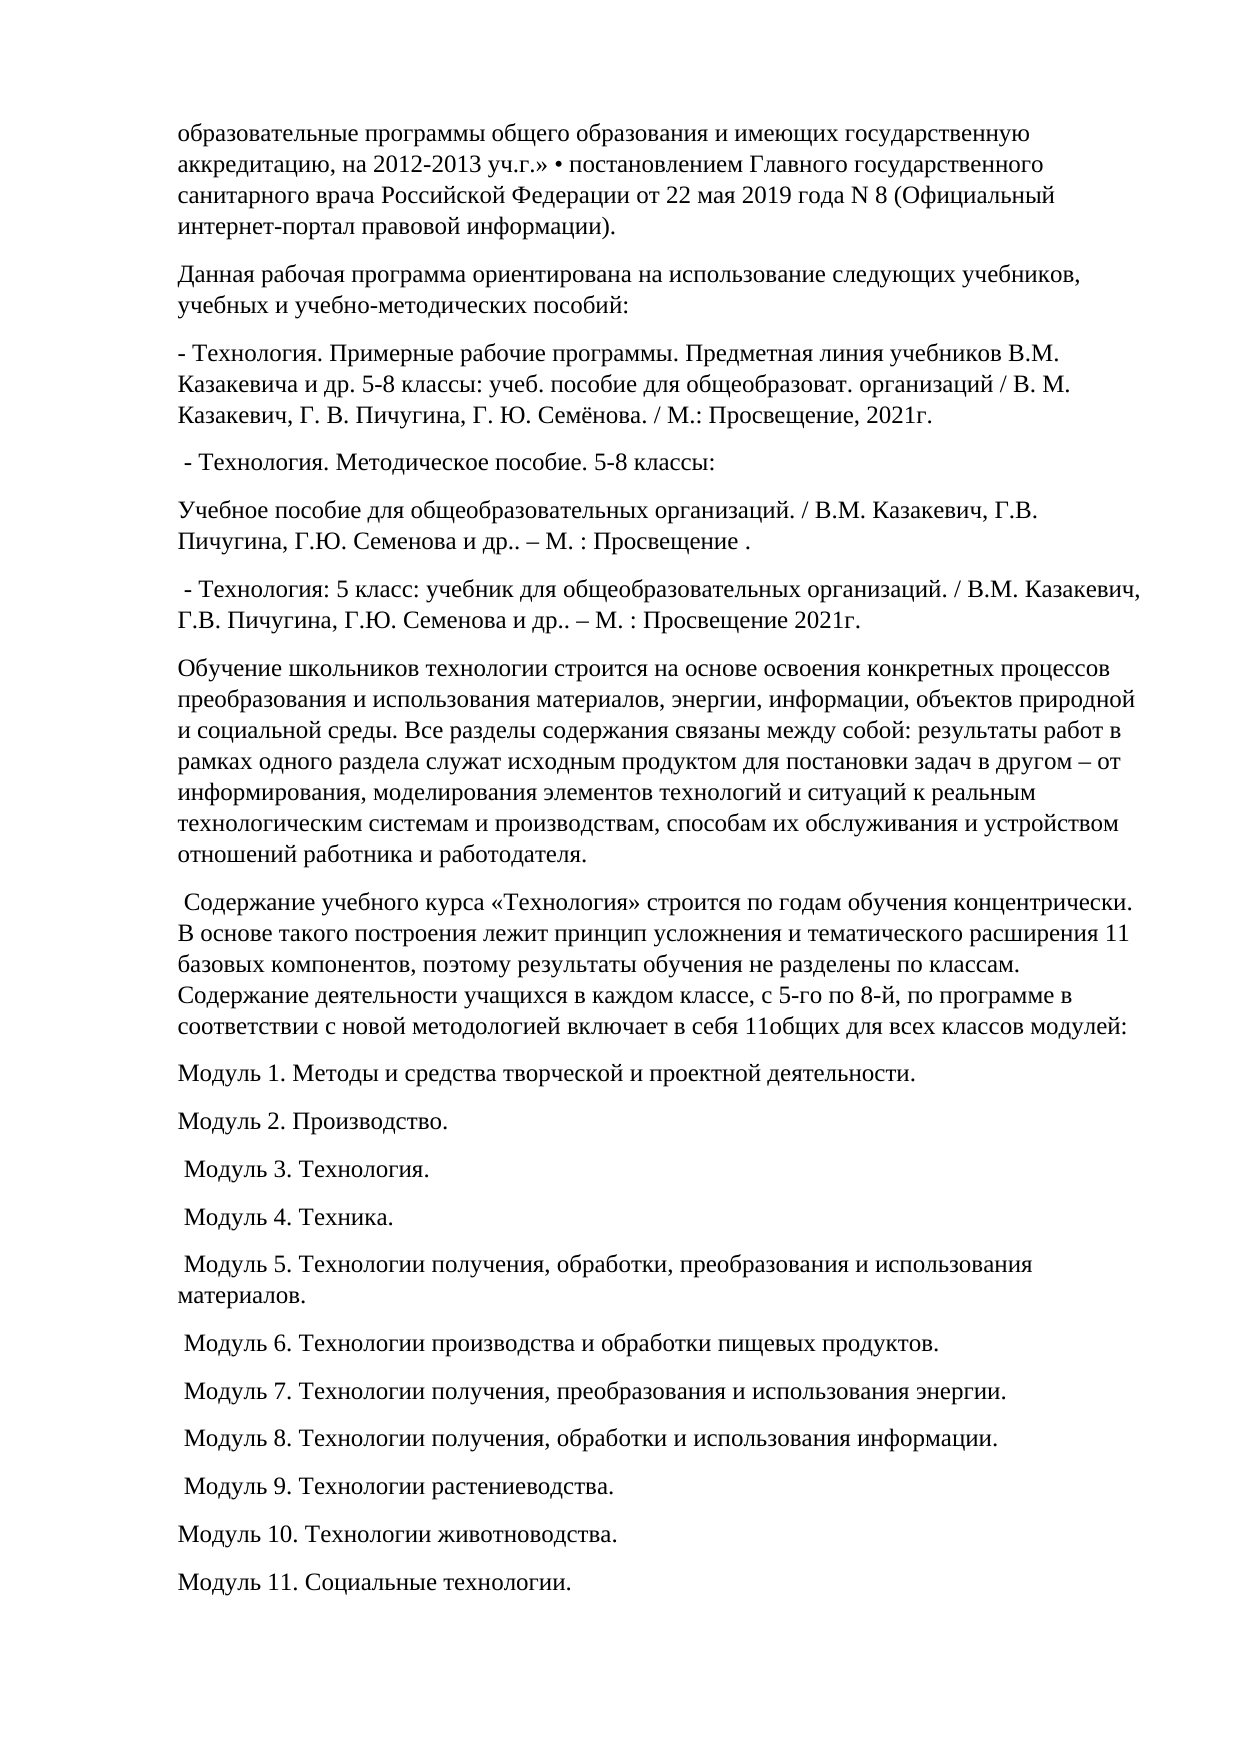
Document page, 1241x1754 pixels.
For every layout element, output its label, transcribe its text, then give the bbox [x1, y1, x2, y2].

text Учебное пособие для общеобразовательных организаций. / В.М. Казакевич, Г.В. Пичугина, Г.Ю. Семенова и др.. – М. : Просвещение . [177, 495, 1152, 555]
text Модуль 11. Социальные технологии. [177, 1567, 1152, 1595]
text Данная рабочая программа ориентирована на использование следующих учебников, учебных и учебно-методических пособий: [177, 259, 1152, 319]
text - Технология. Примерные рабочие программы. Предметная линия учебников В.М. Казакевича и др. 5-8 классы: учеб. пособие для общеобразоват. организаций / В. М. Казакевич, Г. В. Пичугина, Г. Ю. Семёнова. / М.: Просвещение, 2021г. [177, 338, 1152, 428]
text Обучение школьников технологии строится на основе освоения конкретных процессов преобразования и использования материалов, энергии, информации, объектов природной и социальной среды. Все разделы содержания связаны между собой: результаты работ в рамках одного раздела служат исходным продуктом для постановки задач в другом – от информирования, моделирования элементов технологий и ситуаций к реальным технологическим системам и производствам, способам их обслуживания и устройством отношений работника и работодателя. [177, 653, 1152, 868]
text Модуль 7. Технологии получения, преобразования и использования энергии. [177, 1376, 1152, 1404]
text Модуль 9. Технологии растениеводства. [177, 1471, 1152, 1500]
text Модуль 3. Технология. [177, 1154, 1152, 1183]
text Модуль 6. Технологии производства и обработки пищевых продуктов. [177, 1328, 1152, 1357]
text - Технология: 5 класс: учебник для общеобразовательных организаций. / В.М. Казакевич, Г.В. Пичугина, Г.Ю. Семенова и др.. – М. : Просвещение 2021г. [177, 574, 1152, 634]
text Модуль 10. Технологии животноводства. [177, 1519, 1152, 1548]
text Модуль 4. Техника. [177, 1202, 1152, 1230]
text Модуль 1. Методы и средства творческой и проектной деятельности. [177, 1058, 1152, 1087]
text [177, 118, 1152, 240]
text Модуль 5. Технологии получения, обработки, преобразования и использования материалов. [177, 1249, 1152, 1309]
text Модуль 2. Производство. [177, 1106, 1152, 1135]
text - Технология. Методическое пособие. 5-8 классы: [177, 447, 1152, 476]
text Содержание учебного курса «Технология» строится по годам обучения концентрически. В основе такого построения лежит принцип усложнения и тематического расширения 11 базовых компонентов, поэтому результаты обучения не разделены по классам. Содержание деятельности учащихся в каждом классе, с 5-го по 8-й, по программе в соответствии с новой методологией включает в себя 11общих для всех классов модулей: [177, 887, 1152, 1039]
text Модуль 8. Технологии получения, обработки и использования информации. [177, 1423, 1152, 1452]
